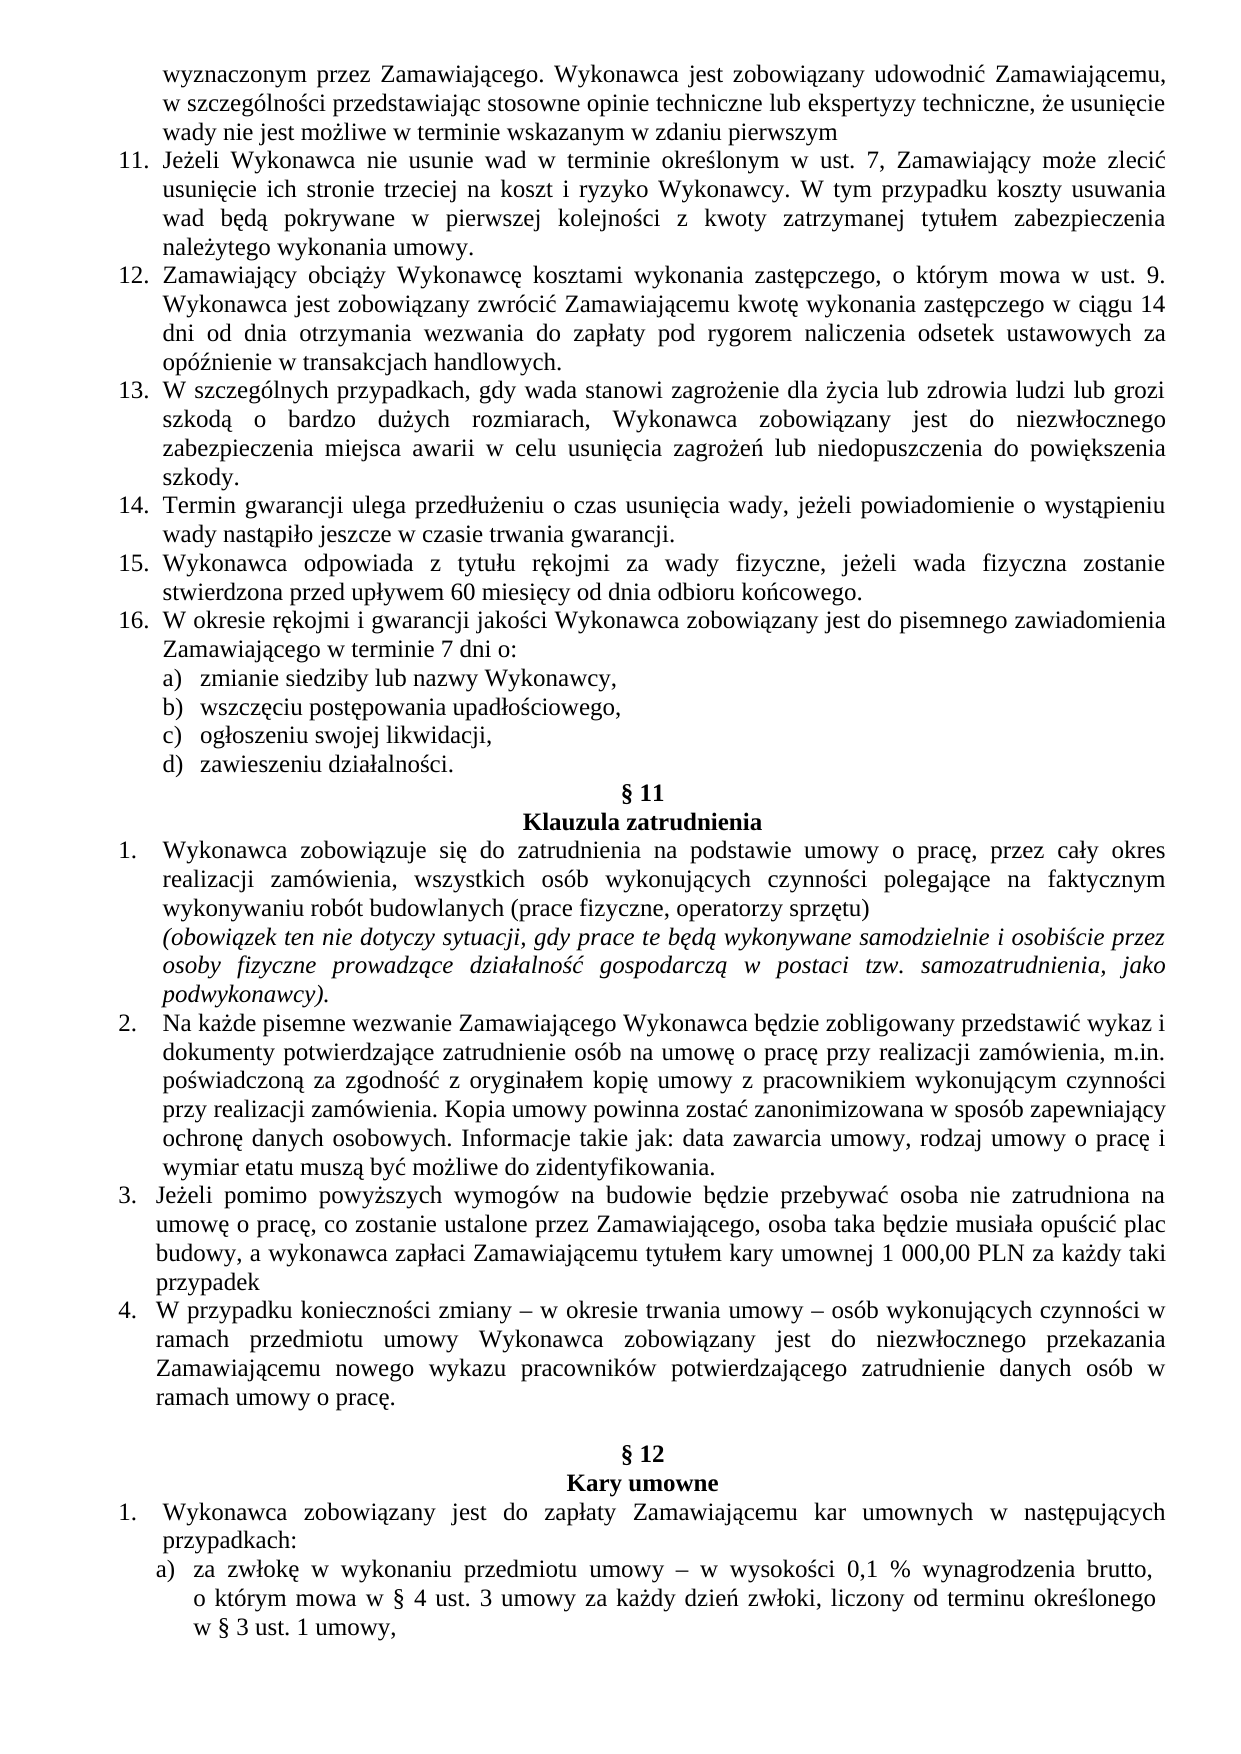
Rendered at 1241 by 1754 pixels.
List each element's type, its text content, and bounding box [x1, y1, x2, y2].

list Jeżeli Wykonawca nie usunie wad w terminie określonym w ust. 7, Zamawiający może zlecić usunięcie ich stronie trzeciej na koszt i ryzyko Wykonawcy. W tym przypadku koszty usuwania wad będą pokrywane w pierwszej kolejności z kwoty zatrzymanej tytułem zabezpieczenia należytego wykonania umowy. [118, 145, 1167, 260]
list Wykonawca odpowiada z tytułu rękojmi za wady fizyczne, jeżeli wada fizyczna zostanie stwierdzona przed upływem 60 miesięcy od dnia odbioru końcowego. [118, 548, 1167, 605]
list Jeżeli pomimo powyższych wymogów na budowie będzie przebywać osoba nie zatrudniona na umowę o pracę, co zostanie ustalone przez Zamawiającego, osoba taka będzie musiała opuścić plac budowy, a wykonawca zapłaci Zamawiającemu tytułem kary umownej 1 000,00 PLN za każdy taki przypadek [118, 1180, 1167, 1295]
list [118, 59, 1167, 145]
text Kary umowne [118, 1468, 1167, 1497]
list Wykonawca zobowiązany jest do zapłaty Zamawiającemu kar umownych w następujących przypadkach: [118, 1497, 1167, 1554]
list zawieszeniu działalności. [162, 749, 1167, 778]
text § 11 [118, 778, 1167, 807]
text Klauzula zatrudnienia [118, 807, 1167, 835]
list Termin gwarancji ulega przedłużeniu o czas usunięcia wady, jeżeli powiadomienie o wystąpieniu wady nastąpiło jeszcze w czasie trwania gwarancji. [118, 490, 1167, 548]
list za zwłokę w wykonaniu przedmiotu umowy – w wysokości 0,1 % wynagrodzenia brutto, o którym mowa w § 4 ust. 3 umowy za każdy dzień zwłoki, liczony od terminu określonego w § 3 ust. 1 umowy, [156, 1554, 1167, 1640]
list Na każde pisemne wezwanie Zamawiającego Wykonawca będzie zobligowany przedstawić wykaz i dokumenty potwierdzające zatrudnienie osób na umowę o pracę przy realizacji zamówienia, m.in. poświadczoną za zgodność z oryginałem kopię umowy z pracownikiem wykonującym czynności przy realizacji zamówienia. Kopia umowy powinna zostać zanonimizowana w sposób zapewniający ochronę danych osobowych. Informacje takie jak: data zawarcia umowy, rodzaj umowy o pracę i wymiar etatu muszą być możliwe do zidentyfikowania. [118, 1008, 1167, 1180]
list (obowiązek ten nie dotyczy sytuacji, gdy prace te będą wykonywane samodzielnie i osobiście przez osoby fizyczne prowadzące działalność gospodarczą w postaci tzw. samozatrudnienia, jako podwykonawcy). [162, 922, 1167, 1008]
list Zamawiający obciąży Wykonawcę kosztami wykonania zastępczego, o którym mowa w ust. 9. Wykonawca jest zobowiązany zwrócić Zamawiającemu kwotę wykonania zastępczego w ciągu 14 dni od dnia otrzymania wezwania do zapłaty pod rygorem naliczenia odsetek ustawowych za opóźnienie w transakcjach handlowych. [118, 260, 1167, 375]
list zmianie siedziby lub nazwy Wykonawcy, [162, 663, 1167, 692]
list wszczęciu postępowania upadłościowego, [162, 692, 1167, 720]
list ogłoszeniu swojej likwidacji, [162, 720, 1167, 749]
list W okresie rękojmi i gwarancji jakości Wykonawca zobowiązany jest do pisemnego zawiadomienia Zamawiającego w terminie 7 dni o: [118, 605, 1167, 663]
list Wykonawca zobowiązuje się do zatrudnienia na podstawie umowy o pracę, przez cały okres realizacji zamówienia, wszystkich osób wykonujących czynności polegające na faktycznym wykonywaniu robót budowlanych (prace fizyczne, operatorzy sprzętu) [118, 835, 1167, 922]
text § 12 [118, 1439, 1167, 1468]
list W szczególnych przypadkach, gdy wada stanowi zagrożenie dla życia lub zdrowia ludzi lub grozi szkodą o bardzo dużych rozmiarach, Wykonawca zobowiązany jest do niezwłocznego zabezpieczenia miejsca awarii w celu usunięcia zagrożeń lub niedopuszczenia do powiększenia szkody. [118, 375, 1167, 490]
list W przypadku konieczności zmiany – w okresie trwania umowy – osób wykonujących czynności w ramach przedmiotu umowy Wykonawca zobowiązany jest do niezwłocznego przekazania Zamawiającemu nowego wykazu pracowników potwierdzającego zatrudnienie danych osób w ramach umowy o pracę. [118, 1295, 1167, 1410]
